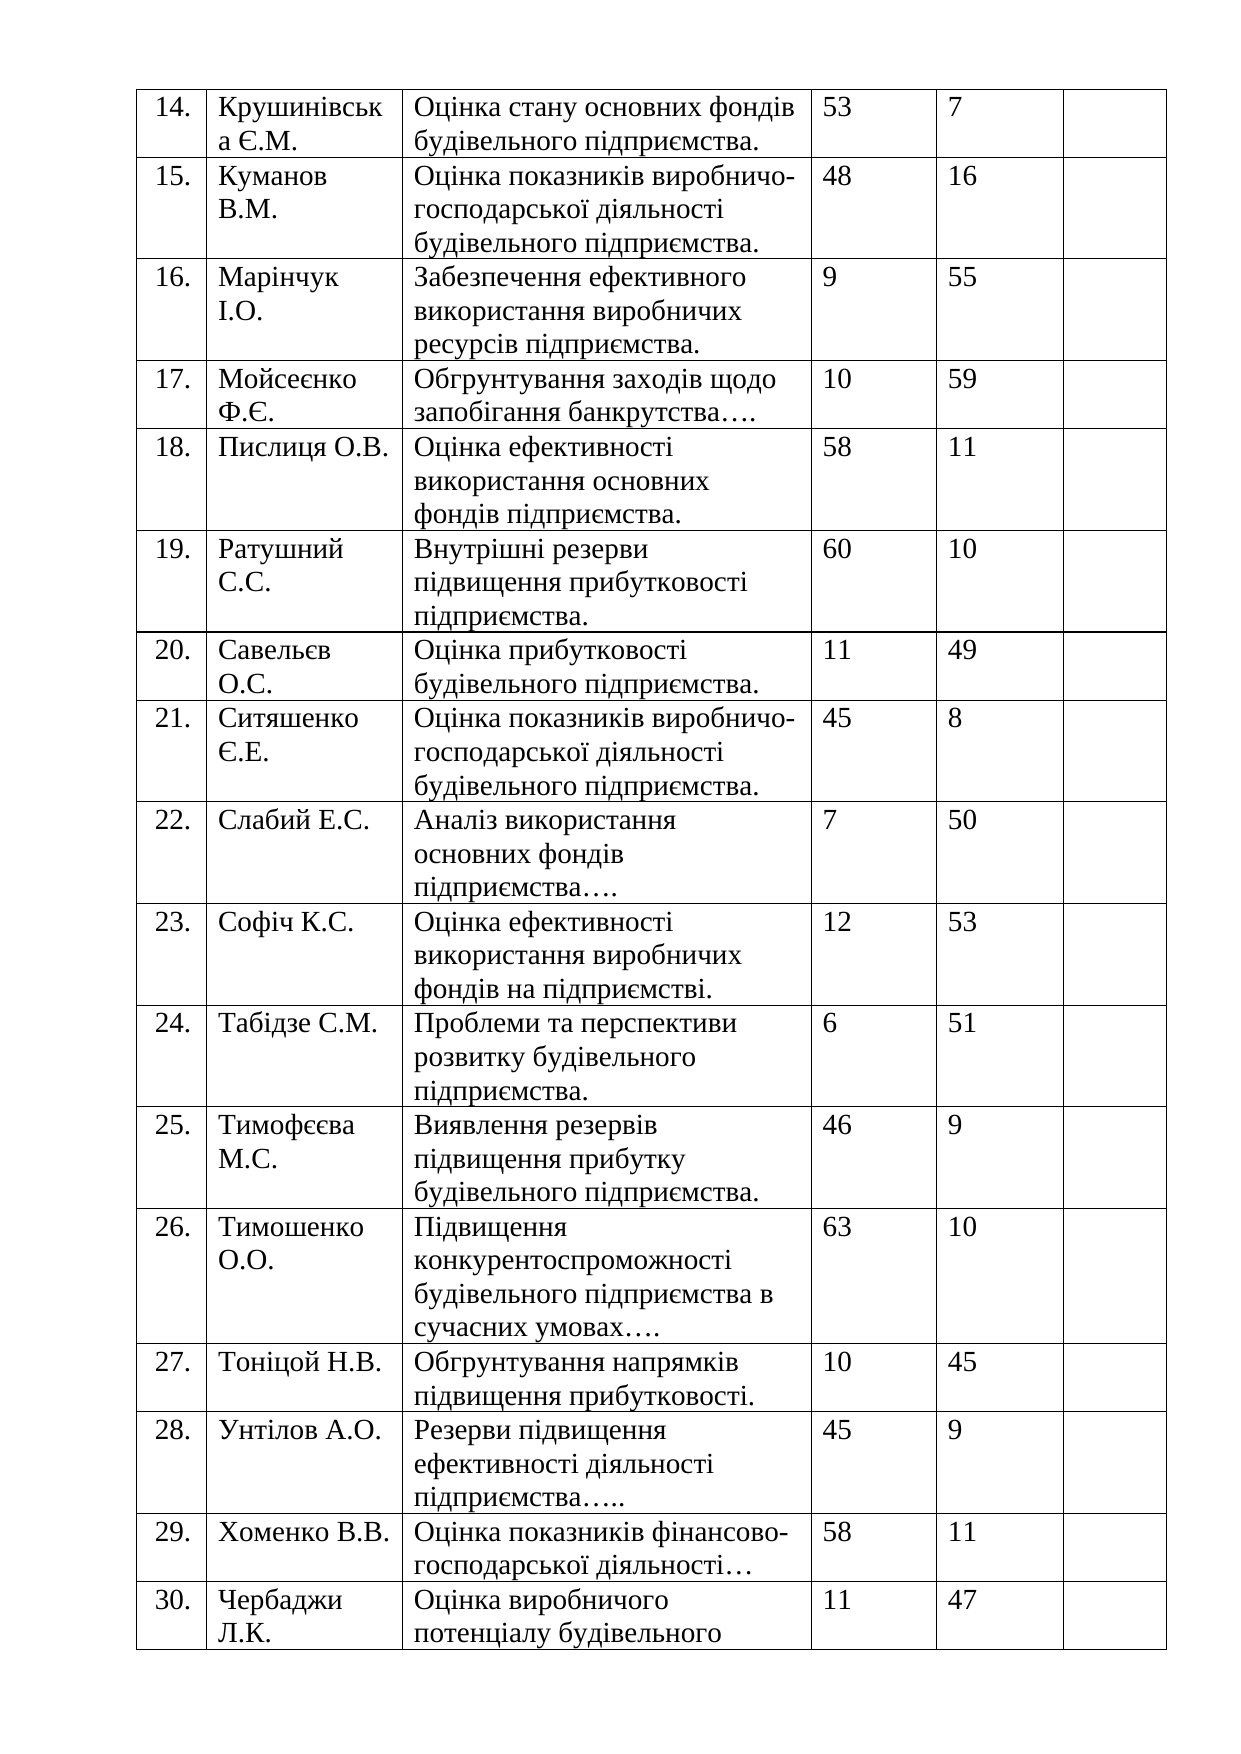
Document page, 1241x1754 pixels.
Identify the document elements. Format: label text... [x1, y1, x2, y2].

table_cell [137, 90, 206, 157]
table_cell Савельєв О.С. [207, 633, 402, 699]
table_cell 45 [812, 701, 936, 801]
table_cell Оцінка прибутковості будівельного підприємства. [403, 633, 811, 699]
table_cell Ситяшенко Є.Е. [207, 701, 402, 801]
table_cell [1064, 259, 1166, 360]
table_cell 58 [812, 429, 936, 530]
table_cell 50 [937, 802, 1063, 903]
table_cell 7 [812, 802, 936, 903]
table_cell Ратушний С.С. [207, 531, 402, 631]
table_cell Тимофєєва М.С. [207, 1107, 402, 1208]
table_cell Аналіз використання основних фондів підприємства…. [403, 802, 811, 903]
table_cell [137, 1412, 206, 1513]
table_cell 10 [812, 361, 936, 428]
table_cell 11 [937, 429, 1063, 530]
table_cell [137, 904, 206, 1004]
table_cell [1064, 90, 1166, 157]
table_cell Резерви підвищення ефективності діяльності підприємства….. [403, 1412, 811, 1513]
table_cell 48 [812, 158, 936, 258]
table_cell Крушинівська Є.М. [207, 90, 402, 157]
table_cell 10 [937, 1209, 1063, 1343]
table_cell 12 [812, 904, 936, 1004]
table_cell Виявлення резервів підвищення прибутку будівельного підприємства. [403, 1107, 811, 1208]
table_cell [137, 259, 206, 360]
table_cell Куманов В.М. [207, 158, 402, 258]
table_cell Табідзе С.М. [207, 1006, 402, 1106]
table_cell 11 [812, 633, 936, 699]
table_cell Слабий Е.С. [207, 802, 402, 903]
table_cell 63 [812, 1209, 936, 1343]
table_cell [137, 1107, 206, 1208]
table_cell [137, 158, 206, 258]
table_cell [1064, 361, 1166, 428]
table_cell [137, 701, 206, 801]
table_cell 6 [812, 1006, 936, 1106]
table_cell 11 [937, 1514, 1063, 1581]
table_cell [137, 361, 206, 428]
table_cell 59 [937, 361, 1063, 428]
table_cell 45 [812, 1412, 936, 1513]
table_cell 58 [812, 1514, 936, 1581]
table_cell 8 [937, 701, 1063, 801]
table_cell Оцінка ефективності використання основних фондів підприємства. [403, 429, 811, 530]
table_cell Мойсеєнко Ф.Є. [207, 361, 402, 428]
table_cell [1064, 1107, 1166, 1208]
table_cell Оцінка показників фінансово-господарської діяльності… [403, 1514, 811, 1581]
table_cell [1064, 1514, 1166, 1581]
table_cell [137, 1344, 206, 1411]
table_cell Оцінка ефективності використання виробничих фондів на підприємстві. [403, 904, 811, 1004]
table_cell 10 [812, 1344, 936, 1411]
table_cell Обгрунтування напрямків підвищення прибутковості. [403, 1344, 811, 1411]
table_cell 60 [812, 531, 936, 631]
table_cell [137, 1582, 206, 1649]
table_cell Оцінка показників виробничо-господарської діяльності будівельного підприємства. [403, 158, 811, 258]
table_cell Софіч К.С. [207, 904, 402, 1004]
table_cell 51 [937, 1006, 1063, 1106]
table_cell Обгрунтування заходів щодо запобігання банкрутства…. [403, 361, 811, 428]
table_cell 46 [812, 1107, 936, 1208]
table_cell [1064, 1006, 1166, 1106]
table_cell 47 [937, 1582, 1063, 1649]
table_cell 9 [937, 1412, 1063, 1513]
table_cell [137, 633, 206, 699]
table_cell 53 [937, 904, 1063, 1004]
table_cell 16 [937, 158, 1063, 258]
table_cell 11 [812, 1582, 936, 1649]
table_cell 55 [937, 259, 1063, 360]
table_cell 45 [937, 1344, 1063, 1411]
table_cell [1064, 1209, 1166, 1343]
table_cell [1064, 1412, 1166, 1513]
table_cell Підвищення конкурентоспроможності будівельного підприємства в сучасних умовах…. [403, 1209, 811, 1343]
table_cell [1064, 158, 1166, 258]
table_cell [1064, 531, 1166, 631]
table_cell [1064, 633, 1166, 699]
table_cell [1064, 1344, 1166, 1411]
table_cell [403, 1582, 811, 1649]
table_cell Пислиця О.В. [207, 429, 402, 530]
table_cell Внутрішні резерви підвищення прибутковості підприємства. [403, 531, 811, 631]
table_cell 9 [812, 259, 936, 360]
table_cell 7 [937, 90, 1063, 157]
table_cell Тоніцой Н.В. [207, 1344, 402, 1411]
table_cell [1064, 429, 1166, 530]
table_cell Забезпечення ефективного використання виробничих ресурсів підприємства. [403, 259, 811, 360]
table_cell [1064, 904, 1166, 1004]
table_cell [137, 802, 206, 903]
table_cell [137, 531, 206, 631]
table_cell 49 [937, 633, 1063, 699]
table_cell 53 [812, 90, 936, 157]
table_cell Хоменко В.В. [207, 1514, 402, 1581]
table_cell Марінчук І.О. [207, 259, 402, 360]
table_cell [1064, 1582, 1166, 1649]
table_cell [1064, 802, 1166, 903]
table_cell [137, 1514, 206, 1581]
table_cell Унтілов А.О. [207, 1412, 402, 1513]
table_cell [137, 1209, 206, 1343]
table_cell Тимошенко О.О. [207, 1209, 402, 1343]
table_cell Оцінка стану основних фондів будівельного підприємства. [403, 90, 811, 157]
table_cell 9 [937, 1107, 1063, 1208]
table_cell Оцінка показників виробничо-господарської діяльності будівельного підприємства. [403, 701, 811, 801]
table_cell [1064, 701, 1166, 801]
table_cell [137, 1006, 206, 1106]
table_cell Проблеми та перспективи розвитку будівельного підприємства. [403, 1006, 811, 1106]
table_cell Чербаджи Л.К. [207, 1582, 402, 1649]
table_cell 10 [937, 531, 1063, 631]
table_cell [137, 429, 206, 530]
